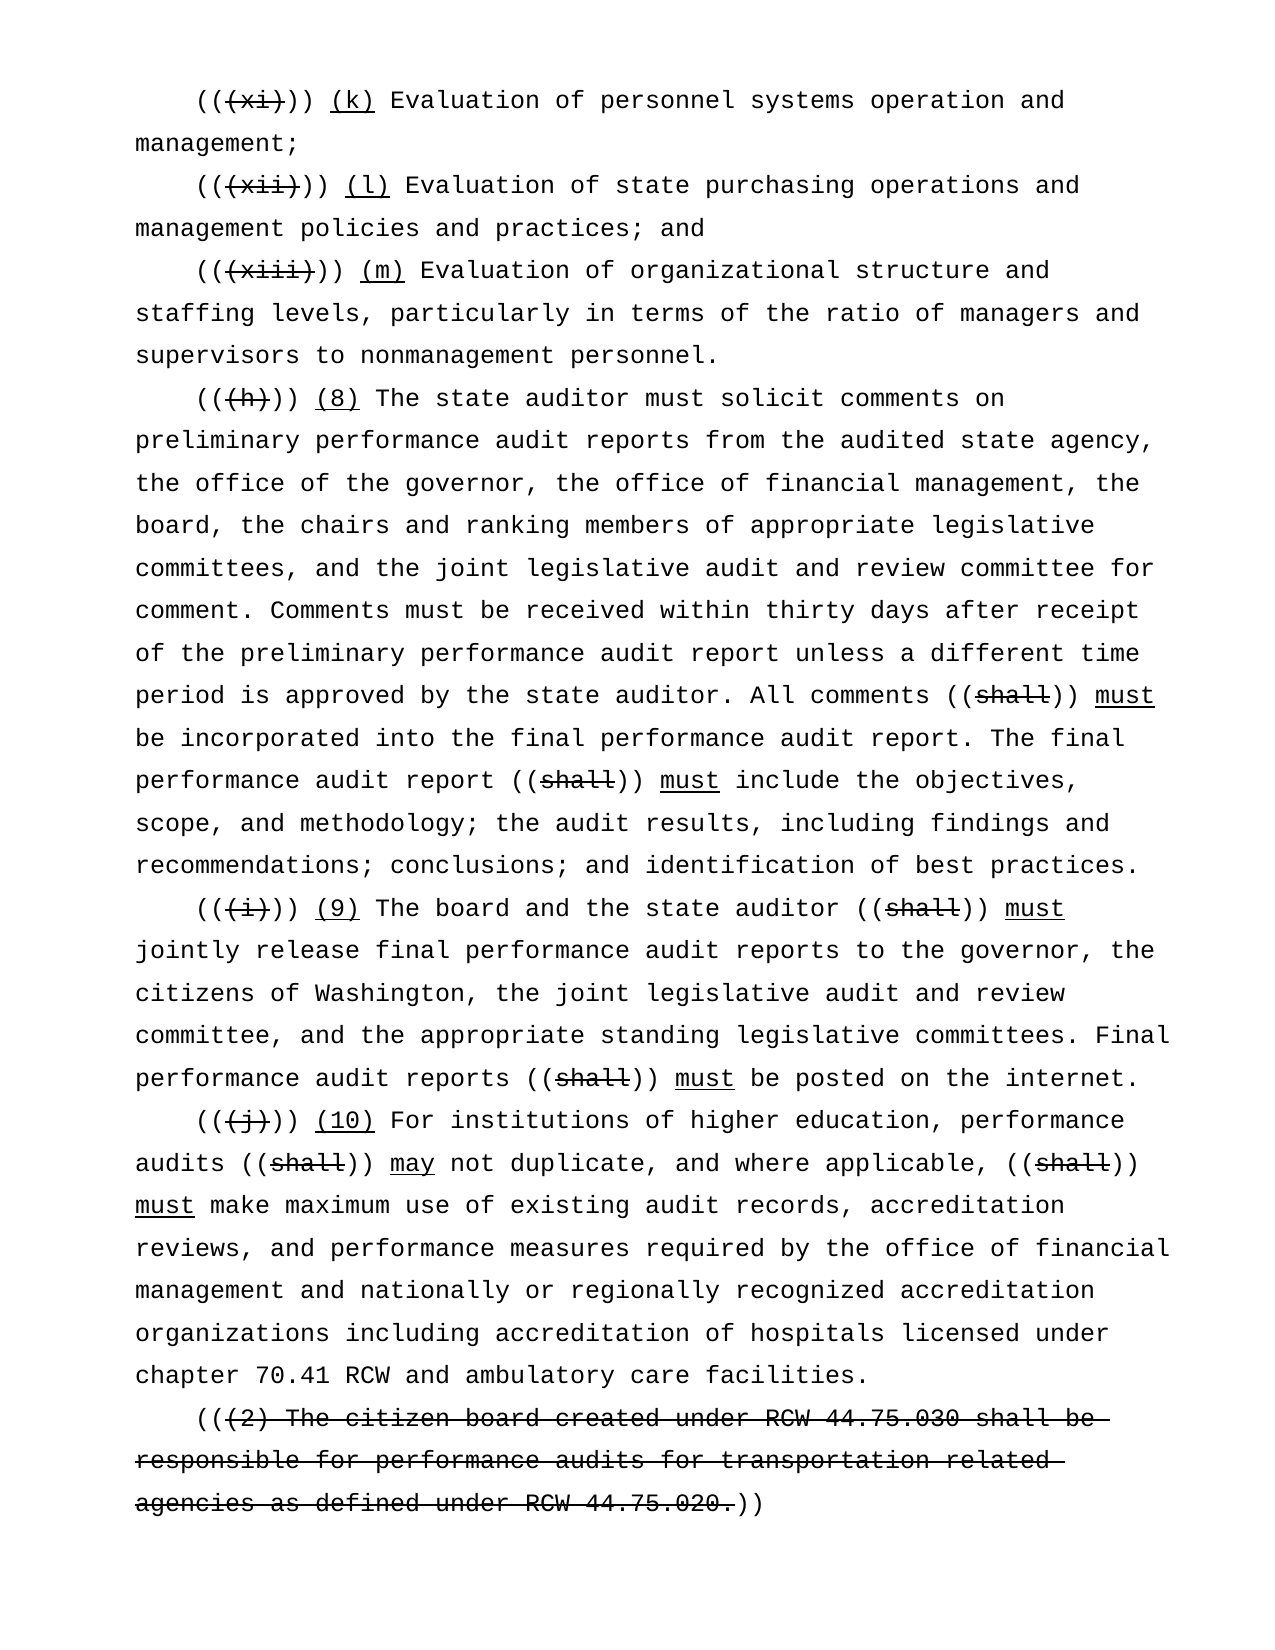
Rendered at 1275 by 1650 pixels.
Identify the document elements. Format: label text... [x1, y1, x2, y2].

text (((xii))) (l) Evaluation of state purchasing operations and management policies and practices; and [135, 160, 1170, 245]
text (((xiii))) (m) Evaluation of organizational structure and staffing levels, particularly in terms of the ratio of managers and supervisors to nonmanagement personnel. [135, 245, 1170, 372]
text (((2) The citizen board created under RCW 44.75.030 shall be responsible for performance audits for transportation related agencies as defined under RCW 44.75.020.)) [135, 1392, 1170, 1520]
text (((i))) (9) The board and the state auditor ((shall)) must jointly release final performance audit reports to the governor, the citizens of Washington, the joint legislative audit and review committee, and the appropriate standing legislative committees. Final performance audit reports ((shall)) must be posted on the internet. [135, 882, 1170, 1095]
text (((h))) (8) The state auditor must solicit comments on preliminary performance audit reports from the audited state agency, the office of the governor, the office of financial management, the board, the chairs and ranking members of appropriate legislative committees, and the joint legislative audit and review committee for comment. Comments must be received within thirty days after receipt of the preliminary performance audit report unless a different time period is approved by the state auditor. All comments ((shall)) must be incorporated into the final performance audit report. The final performance audit report ((shall)) must include the objectives, scope, and methodology; the audit results, including findings and recommendations; conclusions; and identification of best practices. [135, 372, 1170, 882]
text (((xi))) (k) Evaluation of personnel systems operation and management; [135, 75, 1170, 160]
text (((j))) (10) For institutions of higher education, performance audits ((shall)) may not duplicate, and where applicable, ((shall)) must make maximum use of existing audit records, accreditation reviews, and performance measures required by the office of financial management and nationally or regionally recognized accreditation organizations including accreditation of hospitals licensed under chapter 70.41 RCW and ambulatory care facilities. [135, 1095, 1170, 1392]
